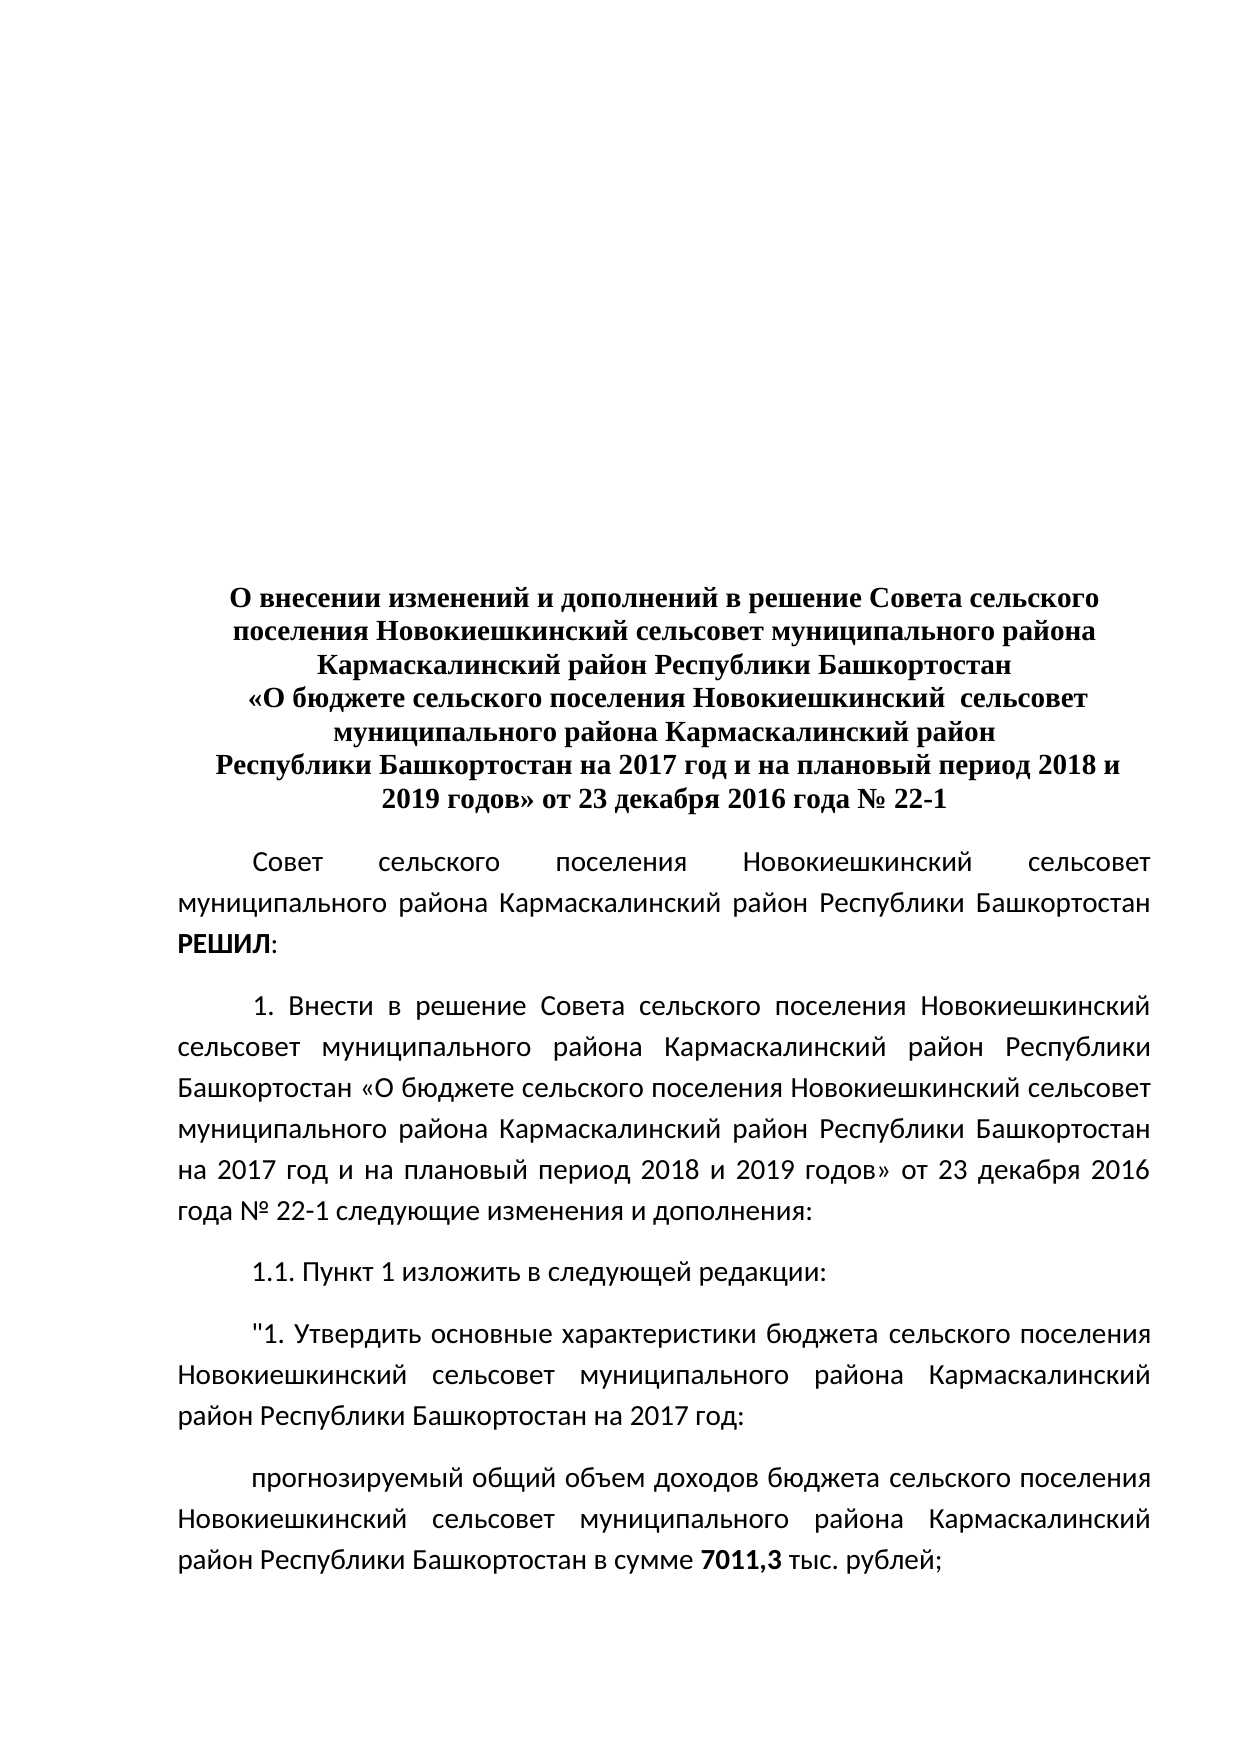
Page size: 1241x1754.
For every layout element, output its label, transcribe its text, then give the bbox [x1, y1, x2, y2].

text 1.1. Пункт 1 изложить в следующей редакции: [177, 1253, 1152, 1289]
title «О бюджете сельского поселения Новокиешкинский сельсовет муниципального района Кармаскалинский район [177, 680, 1152, 747]
text Совет сельского поселения Новокиешкинский сельсовет муниципального района Кармаскалинский район Республики Башкортостан РЕШИЛ: [177, 843, 1152, 961]
text прогнозируемый общий объем доходов бюджета сельского поселения Новокиешкинский сельсовет муниципального района Кармаскалинский район Республики Башкортостан в сумме 7011,3 тыс. рублей; [177, 1459, 1152, 1576]
title О внесении изменений и дополнений в решение Совета сельского поселения Новокиешкинский сельсовет муниципального района Кармаскалинский район Республики Башкортостан [177, 580, 1152, 680]
text 1. Внести в решение Совета сельского поселения Новокиешкинский сельсовет муниципального района Кармаскалинский район Республики Башкортостан «О бюджете сельского поселения Новокиешкинский сельсовет муниципального района Кармаскалинский район Республики Башкортостан на 2017 год и на плановый период 2018 и 2019 годов» от 23 декабря 2016 года № 22-1 следующие изменения и дополнения: [177, 987, 1152, 1227]
text "1. Утвердить основные характеристики бюджета сельского поселения Новокиешкинский сельсовет муниципального района Кармаскалинский район Республики Башкортостан на 2017 год: [177, 1315, 1152, 1433]
title Республики Башкортостан на 2017 год и на плановый период 2018 и 2019 годов» от 23 декабря 2016 года № 22-1 [177, 747, 1152, 814]
